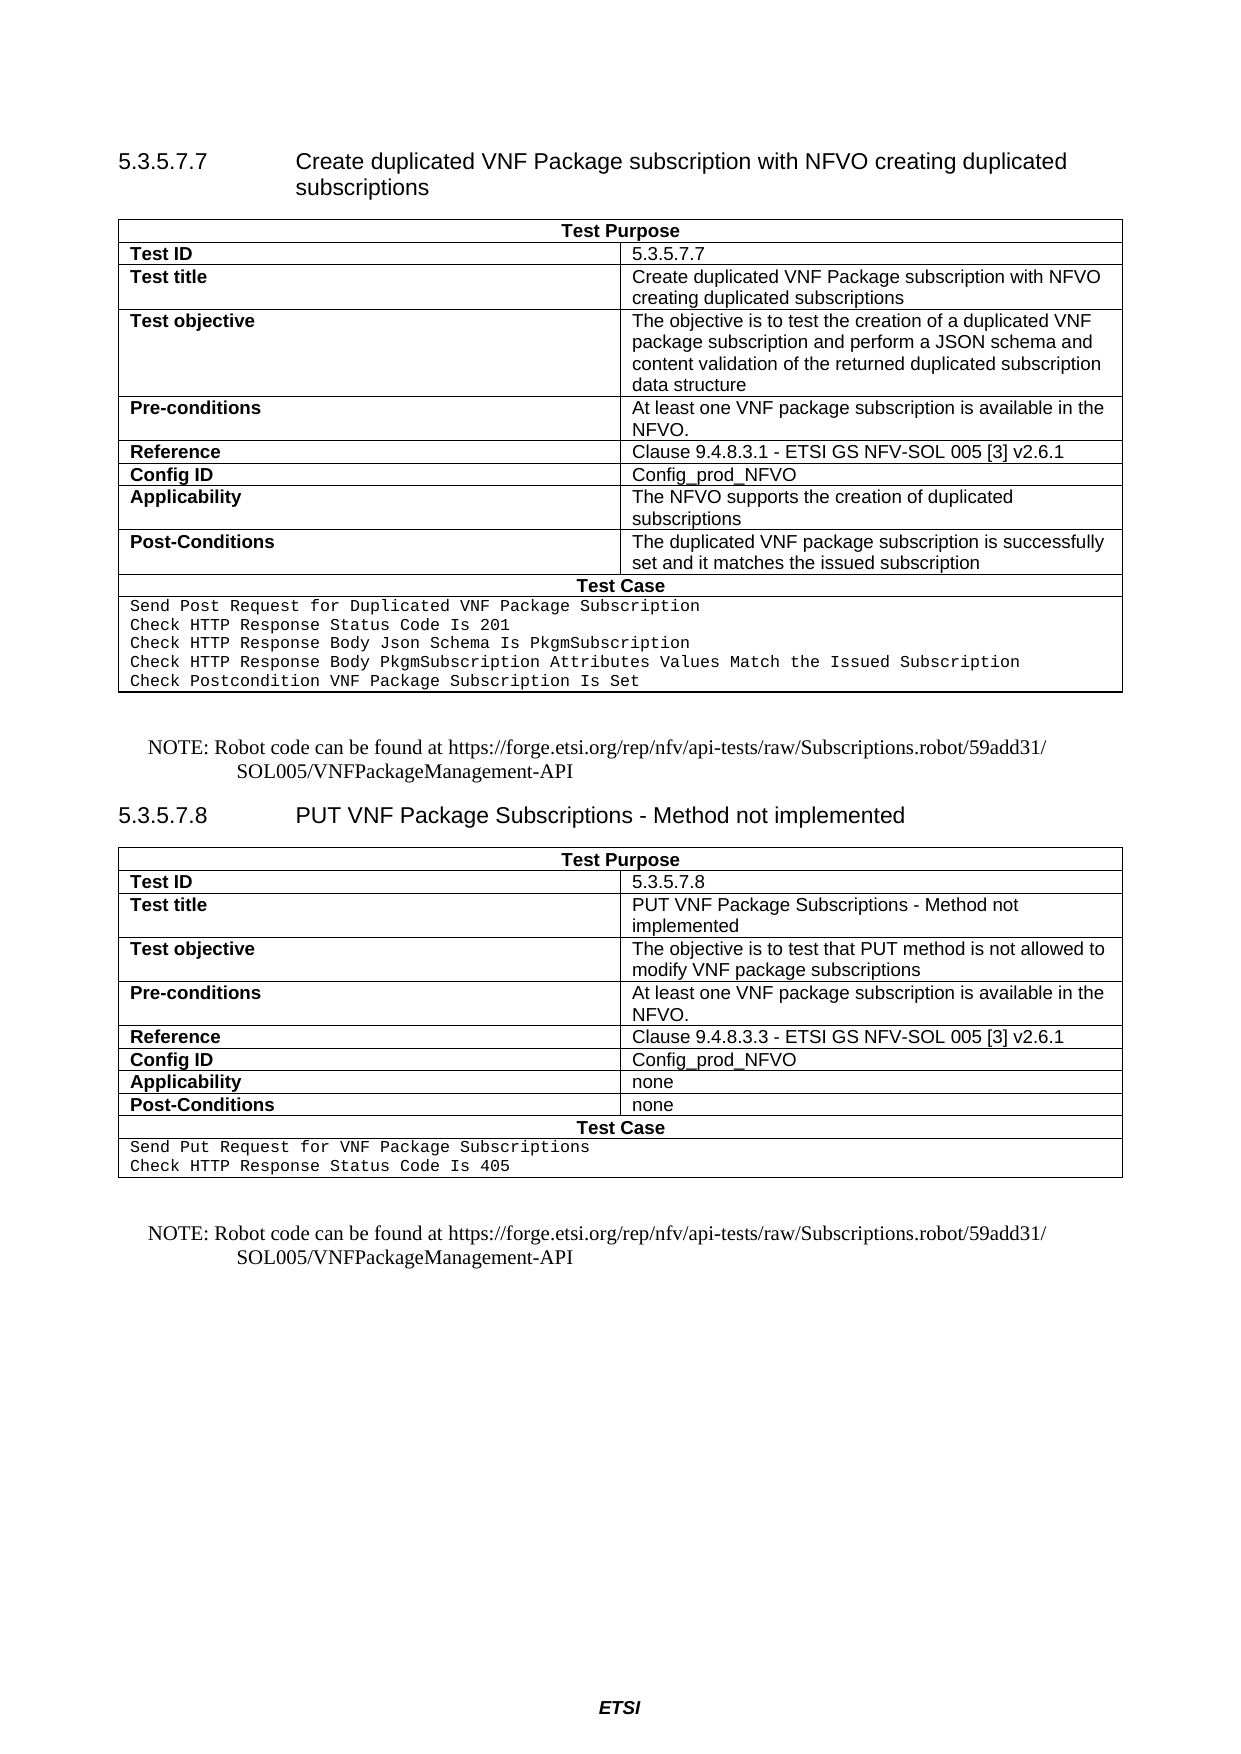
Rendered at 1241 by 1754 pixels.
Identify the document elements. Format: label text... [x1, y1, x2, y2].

subtitle 5.3.5.7.8 PUT VNF Package Subscriptions - Method not implemented [118, 802, 1122, 828]
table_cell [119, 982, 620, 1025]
text NOTE: Robot code can be found at https://forge.etsi.org/rep/nfv/api-tests/raw/Subscriptions.robot/59add31/SOL005/VNFPackageManagement-API [148, 735, 1122, 783]
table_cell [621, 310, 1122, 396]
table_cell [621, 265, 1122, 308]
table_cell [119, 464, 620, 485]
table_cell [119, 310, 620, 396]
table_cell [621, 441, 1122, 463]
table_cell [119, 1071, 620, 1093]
subtitle 5.3.5.7.7 Create duplicated VNF Package subscription with NFVO creating duplicated subscriptions [118, 148, 1122, 200]
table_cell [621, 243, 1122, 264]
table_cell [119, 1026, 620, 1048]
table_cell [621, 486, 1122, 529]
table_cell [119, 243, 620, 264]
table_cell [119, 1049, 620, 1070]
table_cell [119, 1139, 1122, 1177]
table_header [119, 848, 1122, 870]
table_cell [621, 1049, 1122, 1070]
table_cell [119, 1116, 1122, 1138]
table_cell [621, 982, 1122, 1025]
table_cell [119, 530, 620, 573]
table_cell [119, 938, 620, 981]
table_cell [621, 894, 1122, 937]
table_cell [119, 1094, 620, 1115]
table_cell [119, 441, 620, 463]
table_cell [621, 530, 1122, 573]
text NOTE: Robot code can be found at https://forge.etsi.org/rep/nfv/api-tests/raw/Subscriptions.robot/59add31/SOL005/VNFPackageManagement-API [148, 1221, 1122, 1269]
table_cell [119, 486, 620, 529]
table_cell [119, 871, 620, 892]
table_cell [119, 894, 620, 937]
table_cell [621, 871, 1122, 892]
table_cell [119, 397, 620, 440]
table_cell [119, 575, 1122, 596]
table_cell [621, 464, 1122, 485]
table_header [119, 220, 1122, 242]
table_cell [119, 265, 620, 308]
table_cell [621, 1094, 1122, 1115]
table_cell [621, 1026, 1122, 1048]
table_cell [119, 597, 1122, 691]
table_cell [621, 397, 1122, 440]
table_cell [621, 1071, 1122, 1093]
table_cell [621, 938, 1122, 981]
